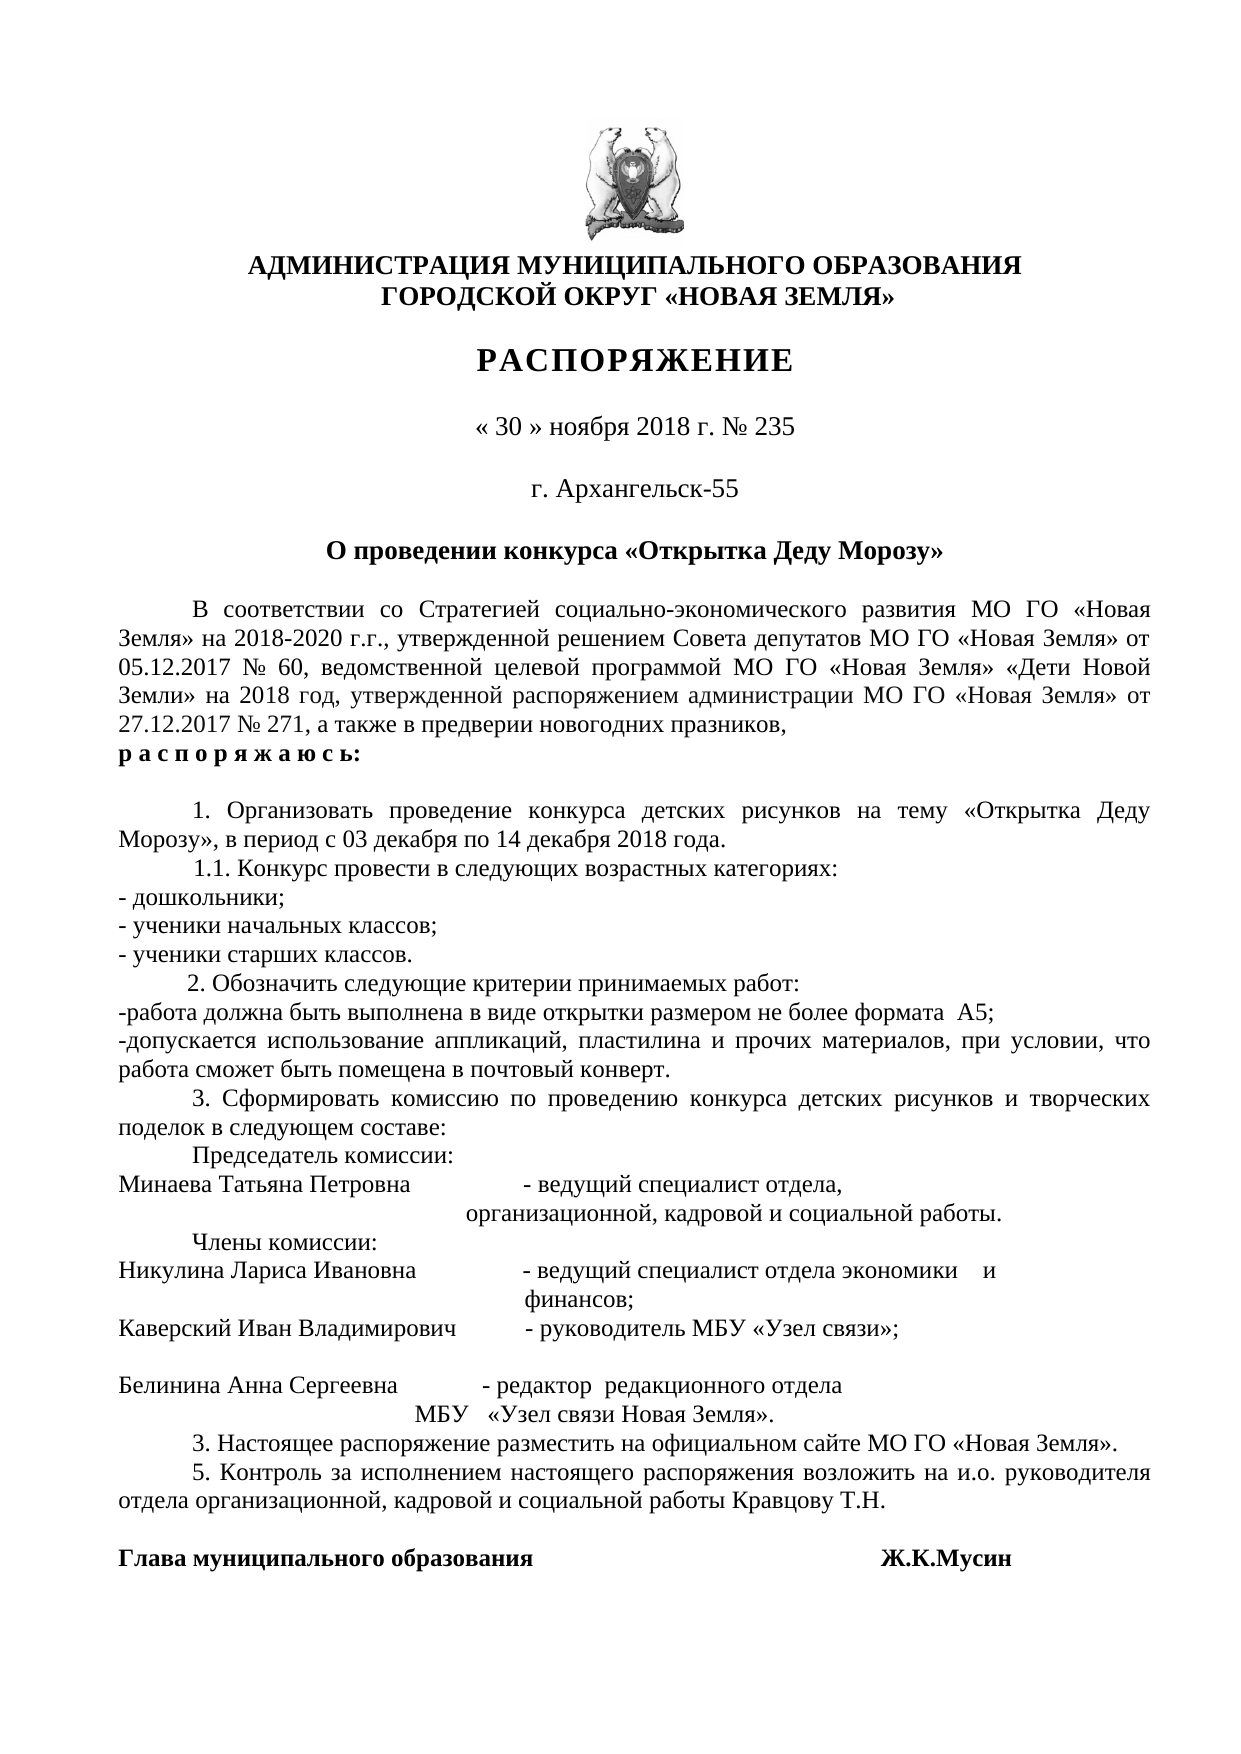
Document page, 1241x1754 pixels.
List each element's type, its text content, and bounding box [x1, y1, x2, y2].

text Никулина Лариса Ивановна - ведущий специалист отдела экономики и [118, 1256, 1152, 1284]
text 5. Контроль за исполнением настоящего распоряжения возложить на и.о. руководителя отдела организационной, кадровой и социальной работы Кравцову Т.Н. [118, 1457, 1152, 1514]
text Минаева Татьяна Петровна - ведущий специалист отдела, организационной, кадровой и социальной работы. [118, 1169, 1152, 1227]
text - дошкольники; [118, 882, 1152, 911]
text Белинина Анна Сергеевна - редактор редакционного отдела МБУ «Узел связи Новая Земля». [118, 1371, 1152, 1428]
text 1. Организовать проведение конкурса детских рисунков на тему «Открытка Деду Морозу», в период с 03 декабря по 14 декабря 2018 года. [118, 796, 1152, 853]
text -допускается использование аппликаций, пластилина и прочих материалов, при условии, что работа сможет быть помещена в почтовый конверт. [118, 1026, 1152, 1083]
text -работа должна быть выполнена в виде открытки размером не более формата А5; [118, 997, 1152, 1026]
text РАСПОРЯЖЕНИЕ [118, 340, 1152, 379]
text 3. Сформировать комиссию по проведению конкурса детских рисунков и творческих поделок в следующем составе: [118, 1083, 1152, 1141]
text - ученики старших классов. [118, 939, 1152, 968]
text - ученики начальных классов; [118, 911, 1152, 939]
text 1.1. Конкурс провести в следующих возрастных категориях: [118, 853, 1152, 882]
text В соответствии со Стратегией социально-экономического развития МО ГО «Новая Земля» на 2018-2020 г.г., утвержденной решением Совета депутатов МО ГО «Новая Земля» от 05.12.2017 № 60, ведомственной целевой программой МО ГО «Новая Земля» «Дети Новой Земли» на 2018 год, утвержденной распоряжением администрации МО ГО «Новая Земля» от 27.12.2017 № 271, а также в предверии новогодних празников, [118, 594, 1152, 738]
text Каверский Иван Владимирович - руководитель МБУ «Узел связи»; [118, 1313, 1152, 1342]
text « 30 » ноября 2018 г. № 235 [118, 410, 1152, 441]
text р а с п о р я ж а ю с ь: [118, 738, 1152, 767]
text финансов; [118, 1284, 1152, 1313]
text 2. Обозначить следующие критерии принимаемых работ: [118, 968, 1152, 997]
text О проведении конкурса «Открытка Деду Морозу» [118, 534, 1152, 566]
text Председатель комиссии: [118, 1141, 1152, 1169]
text АДМИНИСТРАЦИЯ МУНИЦИПАЛЬНОГО ОБРАЗОВАНИЯ [118, 249, 1152, 281]
text 3. Настоящее распоряжение разместить на официальном сайте МО ГО «Новая Земля». [118, 1428, 1152, 1457]
text Члены комиссии: [118, 1227, 1152, 1256]
text г. Архангельск-55 [118, 472, 1152, 503]
text ГОРОДСКОЙ ОКРУГ «НОВАЯ ЗЕМЛЯ» [118, 281, 1152, 312]
text Глава муниципального образования Ж.К.Мусин [118, 1543, 1152, 1572]
